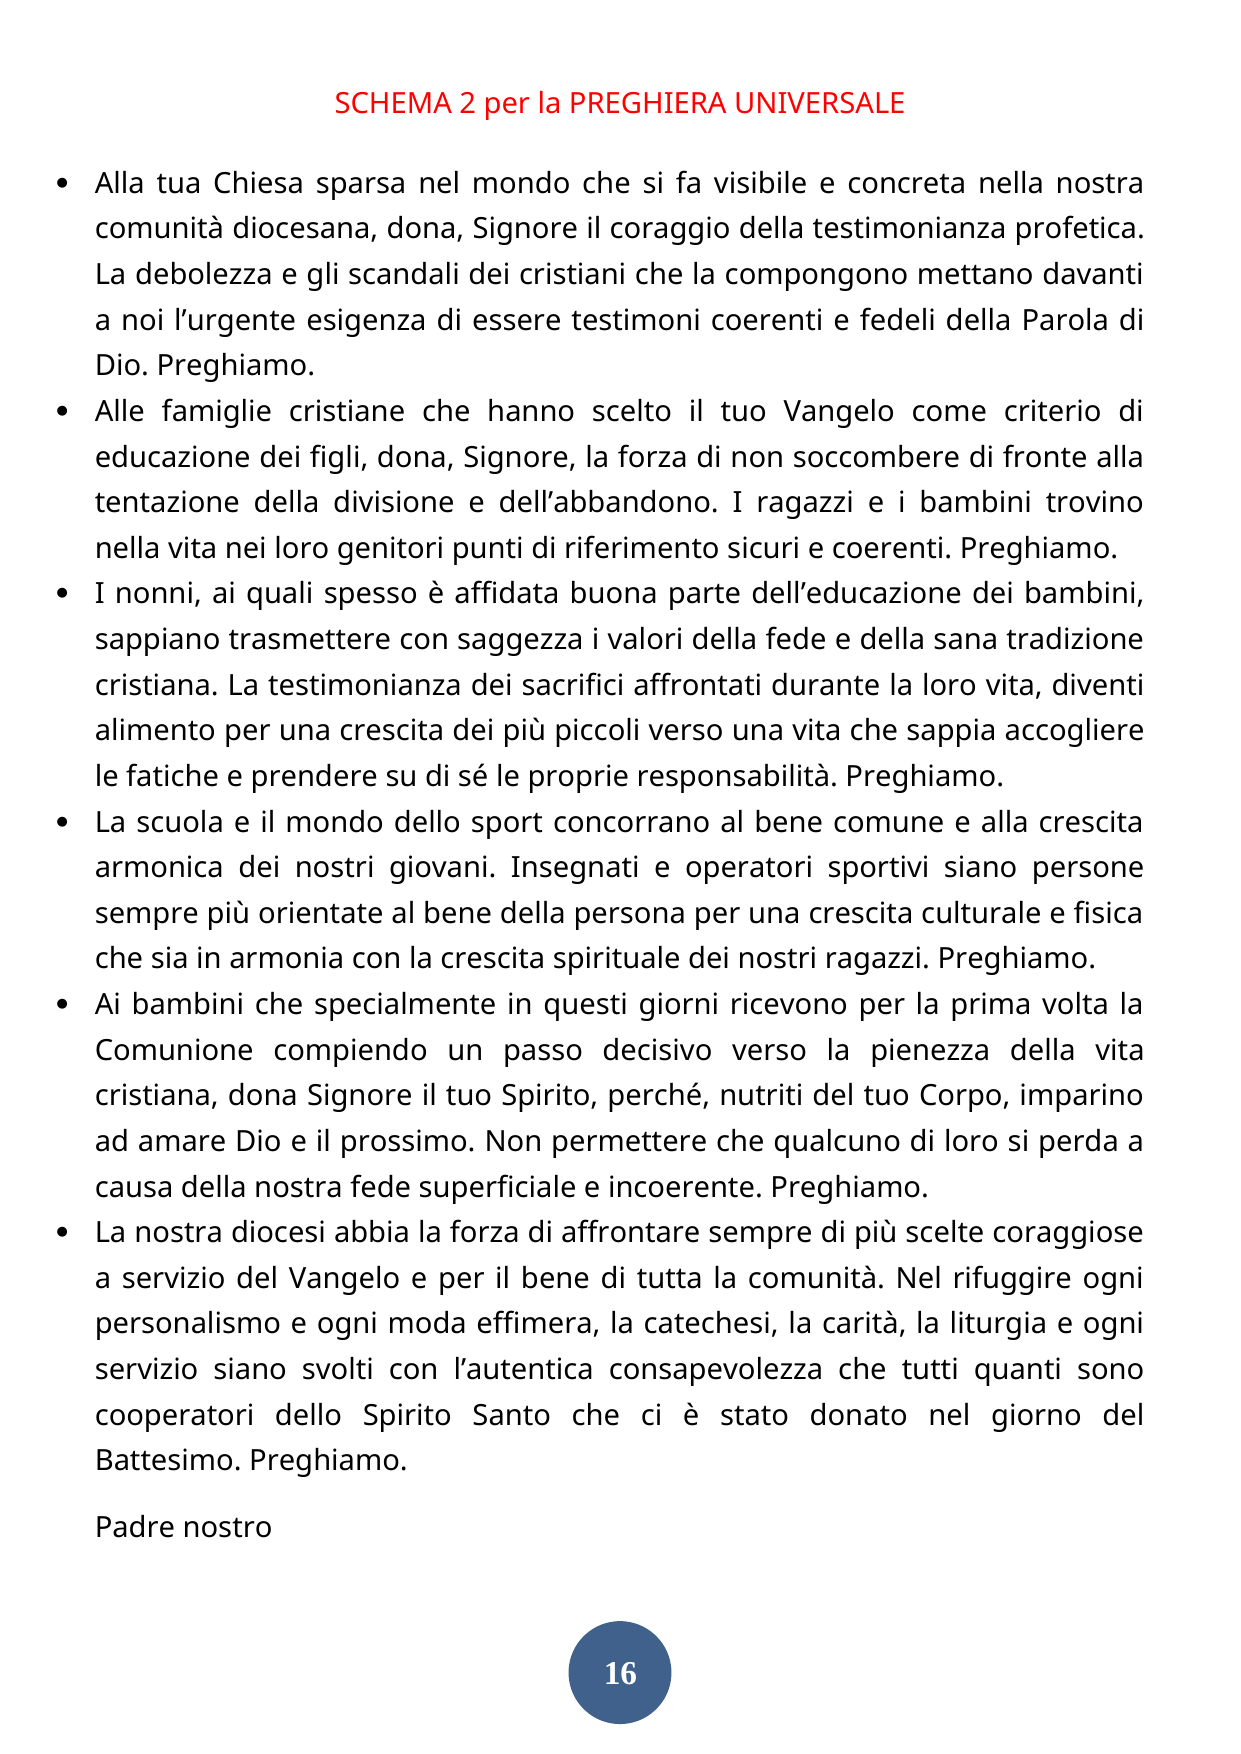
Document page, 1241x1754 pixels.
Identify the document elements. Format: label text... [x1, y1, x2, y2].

list La nostra diocesi abbia la forza di affrontare sempre di più scelte coraggiose a servizio del Vangelo e per il bene di tutta la comunità. Nel rifuggire ogni personalismo e ogni moda effimera, la catechesi, la carità, la liturgia e ogni servizio siano svolti con l’autentica consapevolezza che tutti quanti sono cooperatori dello Spirito Santo che ci è stato donato nel giorno del Battesimo. Preghiamo. [57, 1211, 1146, 1479]
text SCHEMA 2 per la PREGHIERA UNIVERSALE [94, 83, 1146, 122]
list La scuola e il mondo dello sport concorrano al bene comune e alla crescita armonica dei nostri giovani. Insegnati e operatori sportivi siano persone sempre più orientate al bene della persona per una crescita culturale e fisica che sia in armonia con la crescita spirituale dei nostri ragazzi. Preghiamo. [57, 801, 1146, 977]
list Ai bambini che specialmente in questi giorni ricevono per la prima volta la Comunione compiendo un passo decisivo verso la pienezza della vita cristiana, dona Signore il tuo Spirito, perché, nutriti del tuo Corpo, imparino ad amare Dio e il prossimo. Non permettere che qualcuno di loro si perda a causa della nostra fede superficiale e incoerente. Preghiamo. [57, 983, 1146, 1206]
list I nonni, ai quali spesso è affidata buona parte dell’educazione dei bambini, sappiano trasmettere con saggezza i valori della fede e della sana tradizione cristiana. La testimonianza dei sacrifici affrontati durante la loro vita, diventi alimento per una crescita dei più piccoli verso una vita che sappia accogliere le fatiche e prendere su di sé le proprie responsabilità. Preghiamo. [57, 573, 1146, 795]
list Alla tua Chiesa sparsa nel mondo che si fa visibile e concreta nella nostra comunità diocesana, dona, Signore il coraggio della testimonianza profetica. La debolezza e gli scandali dei cristiani che la compongono mettano davanti a noi l’urgente esigenza di essere testimoni coerenti e fedeli della Parola di Dio. Preghiamo. [57, 162, 1146, 384]
text Padre nostro [94, 1506, 1146, 1546]
list Alle famiglie cristiane che hanno scelto il tuo Vangelo come criterio di educazione dei figli, dona, Signore, la forza di non soccombere di fronte alla tentazione della divisione e dell’abbandono. I ragazzi e i bambini trovino nella vita nei loro genitori punti di riferimento sicuri e coerenti. Preghiamo. [57, 390, 1146, 567]
